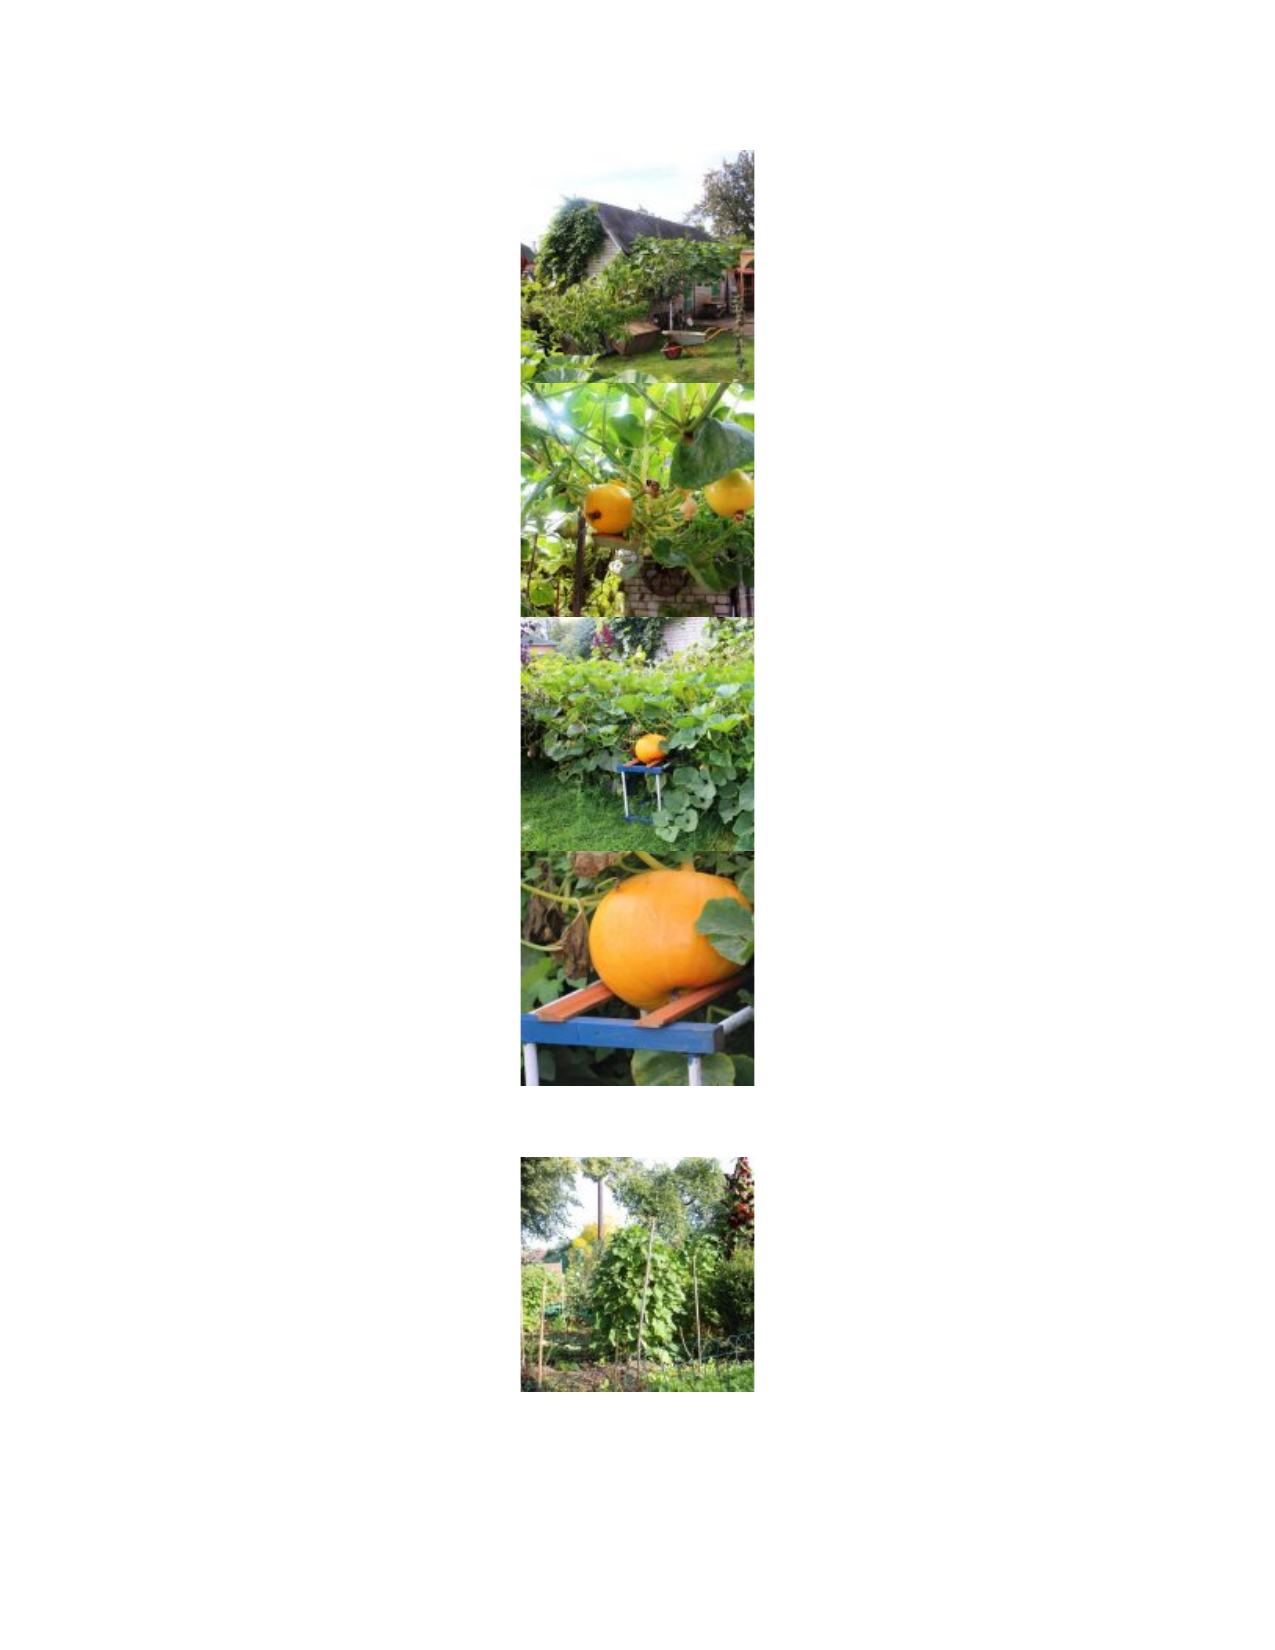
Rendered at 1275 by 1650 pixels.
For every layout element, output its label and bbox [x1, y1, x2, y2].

picture [520, 150, 755, 1086]
picture [520, 1157, 755, 1392]
